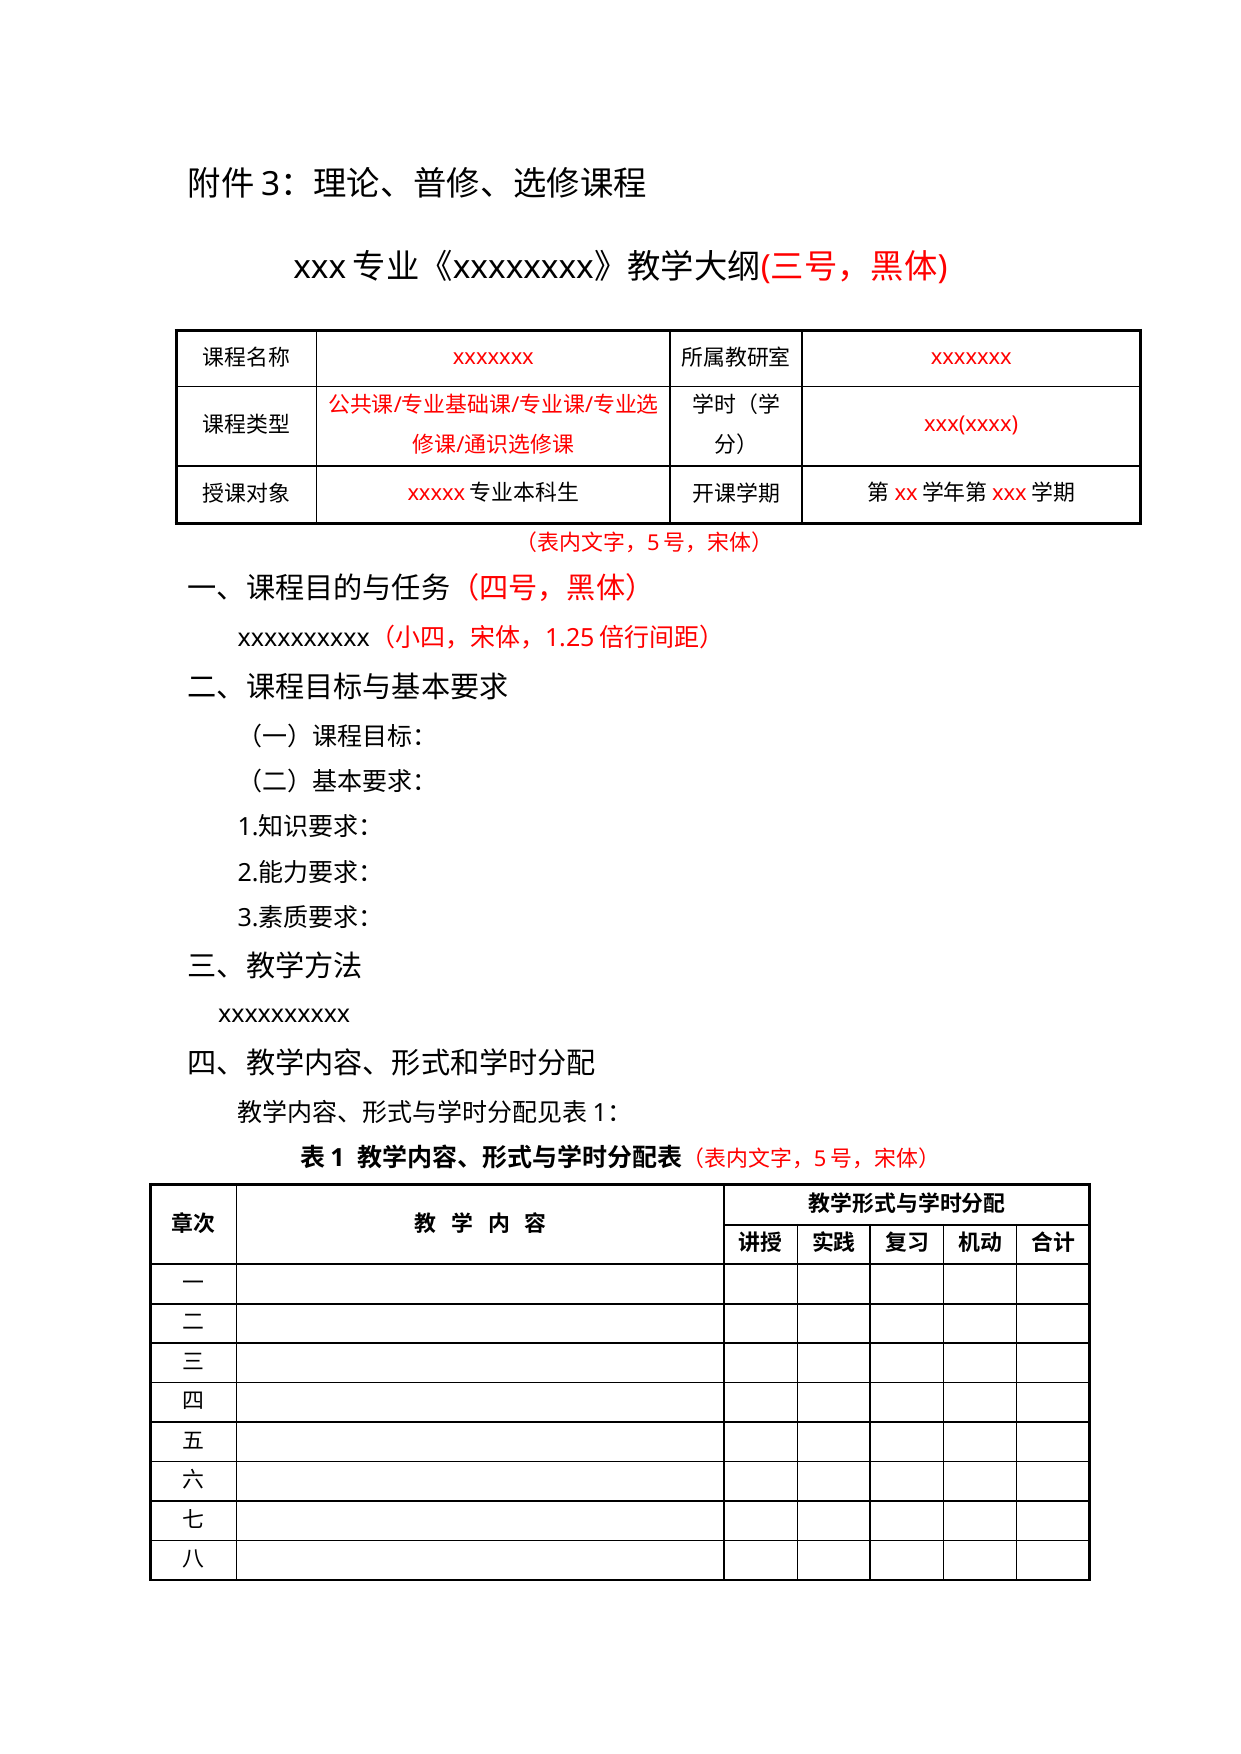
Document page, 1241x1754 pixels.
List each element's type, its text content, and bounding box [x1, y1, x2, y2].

text （表内文字，5号，宋体） [187, 525, 1053, 557]
table_cell [725, 1344, 797, 1382]
table_cell [1017, 1265, 1088, 1303]
text 2.能力要求： [187, 852, 1053, 888]
table_cell [798, 1541, 869, 1579]
table_cell 复习 [871, 1226, 943, 1263]
table_cell [725, 1265, 797, 1303]
table_cell [798, 1462, 869, 1500]
table_cell [798, 1344, 869, 1382]
table_cell [725, 1502, 797, 1540]
table_cell [1017, 1305, 1088, 1342]
table_cell [237, 1462, 723, 1500]
table_cell [237, 1383, 723, 1421]
table_cell [1017, 1502, 1088, 1540]
table_cell [798, 1305, 869, 1342]
text （一）课程目标： [187, 716, 1053, 752]
table_cell 六 [152, 1462, 236, 1500]
text 二、课程目标与基本要求 [187, 663, 1053, 706]
table_cell 第 xx学年第xxx学期 [803, 467, 1139, 522]
table_cell [1017, 1423, 1088, 1461]
table_cell [944, 1541, 1016, 1579]
table_cell 授课对象 [178, 467, 316, 522]
table_cell [725, 1462, 797, 1500]
table_cell 一 [152, 1265, 236, 1303]
table_cell 四 [152, 1383, 236, 1421]
table_header xxxxxxx [317, 332, 669, 386]
table_cell 公共课/专业基础课/专业课/专业选修课/通识选修课 [317, 387, 669, 465]
table_cell [1017, 1344, 1088, 1382]
text 四、教学内容、形式和学时分配 [187, 1039, 1053, 1082]
text 一、课程目的与任务（四号，黑体） [187, 565, 1053, 607]
table_cell [725, 1305, 797, 1342]
table_cell 三 [152, 1344, 236, 1382]
table_cell [944, 1383, 1016, 1421]
table_cell 讲授 [725, 1226, 797, 1263]
table_cell [1017, 1541, 1088, 1579]
table_cell 合计 [1017, 1226, 1088, 1263]
table_cell [944, 1462, 1016, 1500]
table_cell 二 [152, 1305, 236, 1342]
table_cell [871, 1344, 943, 1382]
table_cell [798, 1423, 869, 1461]
text （二）基本要求： [187, 761, 1053, 798]
table_cell 机动 [944, 1226, 1016, 1263]
table_cell xxxxx专业本科生 [317, 467, 669, 522]
text 教学内容、形式与学时分配见表1： [187, 1092, 1053, 1128]
table_cell [871, 1383, 943, 1421]
table_cell [798, 1502, 869, 1540]
table_cell [237, 1502, 723, 1540]
table_cell 八 [152, 1541, 236, 1579]
table_cell [871, 1462, 943, 1500]
table_cell [871, 1423, 943, 1461]
table_cell [237, 1305, 723, 1342]
text xxxxxxxxxx（小四，宋体，1.25倍行间距） [187, 618, 1053, 654]
table_cell [871, 1502, 943, 1540]
table_cell 实践 [798, 1226, 869, 1263]
text 三、教学方法 [187, 943, 1053, 985]
table_cell [237, 1541, 723, 1579]
table_cell [1017, 1462, 1088, 1500]
text 3.素质要求： [187, 897, 1053, 933]
table_cell [725, 1383, 797, 1421]
table_cell 开课学期 [671, 467, 801, 522]
table_cell [944, 1502, 1016, 1540]
table_cell [725, 1541, 797, 1579]
table_cell [944, 1344, 1016, 1382]
text 1.知识要求： [187, 807, 1053, 843]
table_cell [944, 1423, 1016, 1461]
table_cell [871, 1265, 943, 1303]
table_header 课程名称 [178, 332, 316, 386]
table_cell 课程类型 [178, 387, 316, 465]
table_cell [798, 1265, 869, 1303]
table_cell [725, 1423, 797, 1461]
table_cell [237, 1423, 723, 1461]
table_header 教学形式与学时分配 [725, 1186, 1088, 1224]
table_cell 五 [152, 1423, 236, 1461]
table_header 教 学 内 容 [237, 1186, 723, 1263]
table_cell xxx(xxxx) [803, 387, 1139, 465]
table_cell [944, 1265, 1016, 1303]
table_header 所属教研室 [671, 332, 801, 386]
table_cell [1017, 1383, 1088, 1421]
text xxxxxxxxxx [187, 995, 1053, 1029]
text 表1 教学内容、形式与学时分配表（表内文字，5号，宋体） [187, 1137, 1053, 1174]
table_header xxxxxxx [803, 332, 1139, 386]
table_cell [871, 1541, 943, 1579]
table_cell 七 [152, 1502, 236, 1540]
table_cell [237, 1344, 723, 1382]
table_cell [871, 1305, 943, 1342]
table_cell [944, 1305, 1016, 1342]
table_cell [798, 1383, 869, 1421]
text 附件3：理论、普修、选修课程 [187, 162, 1053, 204]
table_cell 学时（学分） [671, 387, 801, 465]
table_cell [237, 1265, 723, 1303]
table_header 章次 [152, 1186, 236, 1263]
text xxx专业《xxxxxxxx》教学大纲(三号，黑体) [187, 245, 1053, 287]
